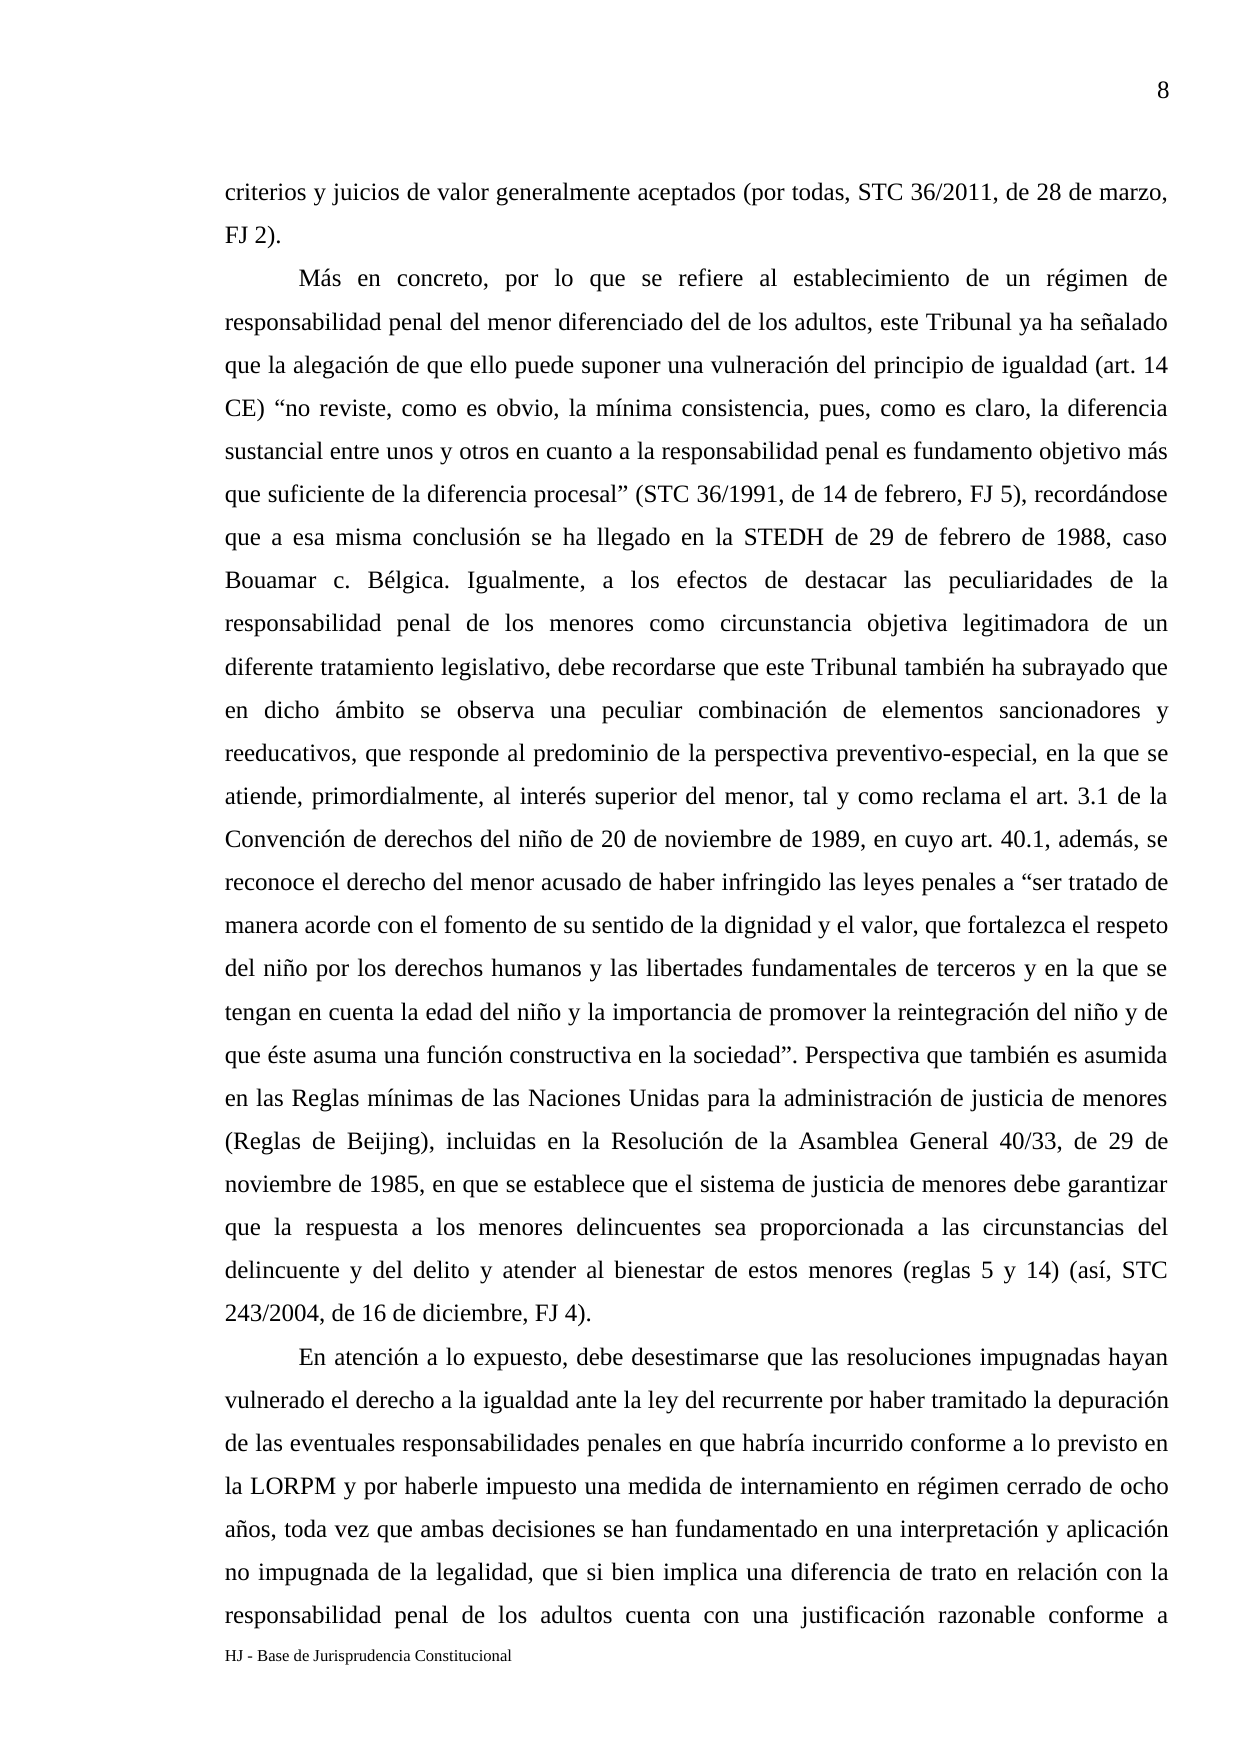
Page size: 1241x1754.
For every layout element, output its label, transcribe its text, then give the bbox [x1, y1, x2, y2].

text Más en concreto, por lo que se refiere al establecimiento de un régimen de responsabilidad penal del menor diferenciado del de los adultos, este Tribunal ya ha señalado que la alegación de que ello puede suponer una vulneración del principio de igualdad (art. 14 CE) “no reviste, como es obvio, la mínima consistencia, pues, como es claro, la diferencia sustancial entre unos y otros en cuanto a la responsabilidad penal es fundamento objetivo más que suficiente de la diferencia procesal” (STC 36/1991, de 14 de febrero, FJ 5), recordándose que a esa misma conclusión se ha llegado en la STEDH de 29 de febrero de 1988, caso Bouamar c. Bélgica. Igualmente, a los efectos de destacar las peculiaridades de la responsabilidad penal de los menores como circunstancia objetiva legitimadora de un diferente tratamiento legislativo, debe recordarse que este Tribunal también ha subrayado que en dicho ámbito se observa una peculiar combinación de elementos sancionadores y reeducativos, que responde al predominio de la perspectiva preventivo-especial, en la que se atiende, primordialmente, al interés superior del menor, tal y como reclama el art. 3.1 de la Convención de derechos del niño de 20 de noviembre de 1989, en cuyo art. 40.1, además, se reconoce el derecho del menor acusado de haber infringido las leyes penales a “ser tratado de manera acorde con el fomento de su sentido de la dignidad y el valor, que fortalezca el respeto del niño por los derechos humanos y las libertades fundamentales de terceros y en la que se tengan en cuenta la edad del niño y la importancia de promover la reintegración del niño y de que éste asuma una función constructiva en la sociedad”. Perspectiva que también es asumida en las Reglas mínimas de las Naciones Unidas para la administración de justicia de menores (Reglas de Beijing), incluidas en la Resolución de la Asamblea General 40/33, de 29 de noviembre de 1985, en que se establece que el sistema de justicia de menores debe garantizar que la respuesta a los menores delincuentes sea proporcionada a las circunstancias del delincuente y del delito y atender al bienestar de estos menores (reglas 5 y 14) (así, STC 243/2004, de 16 de diciembre, FJ 4). [224, 263, 1169, 1327]
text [224, 177, 1169, 249]
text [224, 1342, 1169, 1629]
